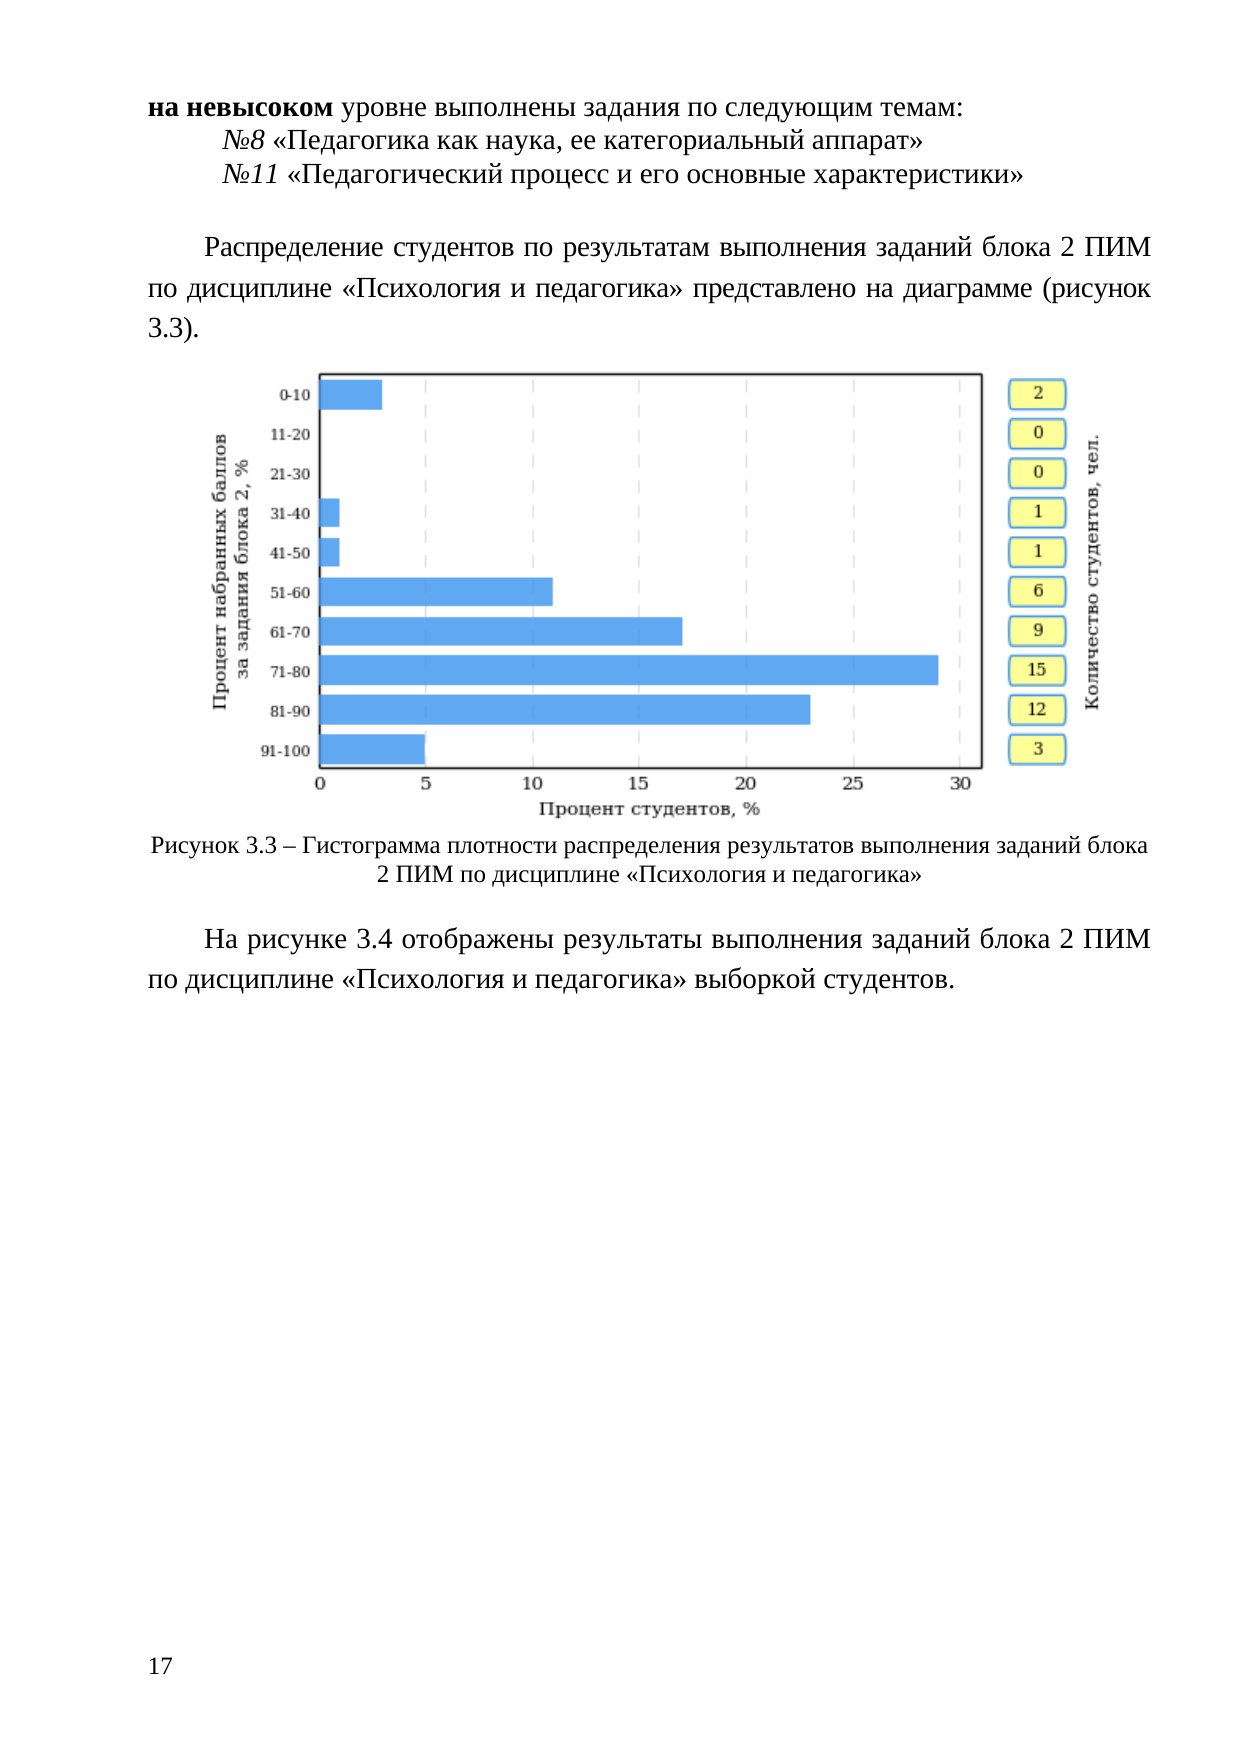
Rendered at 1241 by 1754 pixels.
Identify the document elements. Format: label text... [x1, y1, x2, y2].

picture [177, 350, 1122, 831]
text №11 «Педагогический процесс и его основные характеристики» [148, 156, 1152, 189]
text №8 «Педагогика как наука, ее категориальный аппарат» [148, 122, 1152, 156]
text на невысоком уровне выполнены задания по следующим темам: [148, 89, 1152, 122]
text Распределение студентов по результатам выполнения заданий блока 2 ПИМ по дисциплине «Психология и педагогика» представлено на диаграмме (рисунок 3.3). [148, 229, 1152, 343]
text На рисунке 3.4 отображены результаты выполнения заданий блока 2 ПИМ по дисциплине «Психология и педагогика» выборкой студентов. [148, 921, 1152, 995]
